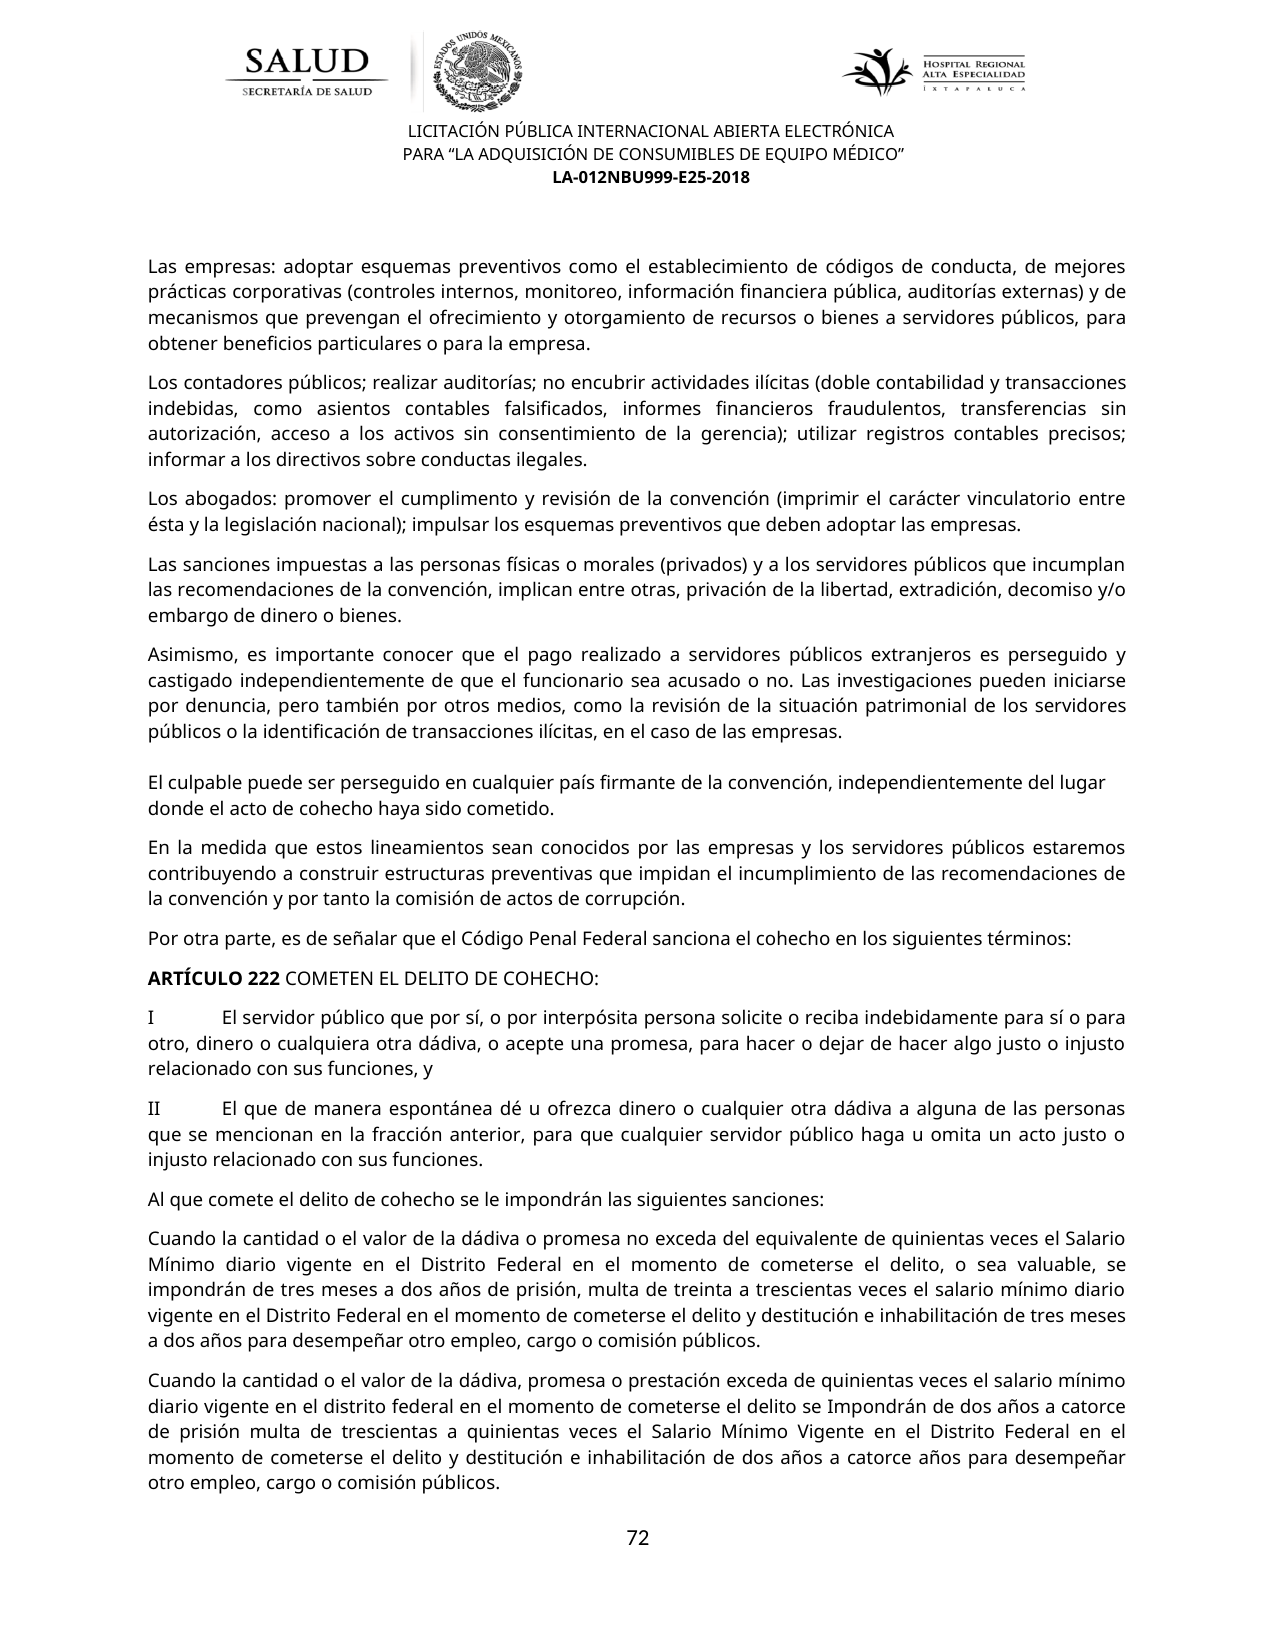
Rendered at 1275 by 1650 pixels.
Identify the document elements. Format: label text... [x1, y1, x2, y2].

text ARTÍCULO 222 COMETEN EL DELITO DE COHECHO: [148, 965, 1127, 990]
text Por otra parte, es de señalar que el Código Penal Federal sanciona el cohecho en los siguientes términos: [148, 925, 1127, 951]
text Los contadores públicos; realizar auditorías; no encubrir actividades ilícitas (doble contabilidad y transacciones indebidas, como asientos contables falsificados, informes financieros fraudulentos, transferencias sin autorización, acceso a los activos sin consentimiento de la gerencia); utilizar registros contables precisos; informar a los directivos sobre conductas ilegales. [148, 369, 1127, 472]
text I El servidor público que por sí, o por interpósita persona solicite o reciba indebidamente para sí o para otro, dinero o cualquiera otra dádiva, o acepte una promesa, para hacer o dejar de hacer algo justo o injusto relacionado con sus funciones, y [148, 1004, 1127, 1081]
text En la medida que estos lineamientos sean conocidos por las empresas y los servidores públicos estaremos contribuyendo a construir estructuras preventivas que impidan el incumplimiento de las recomendaciones de la convención y por tanto la comisión de actos de corrupción. [148, 834, 1127, 911]
text Cuando la cantidad o el valor de la dádiva o promesa no exceda del equivalente de quinientas veces el Salario Mínimo diario vigente en el Distrito Federal en el momento de cometerse el delito, o sea valuable, se impondrán de tres meses a dos años de prisión, multa de treinta a trescientas veces el salario mínimo diario vigente en el Distrito Federal en el momento de cometerse el delito y destitución e inhabilitación de tres meses a dos años para desempeñar otro empleo, cargo o comisión públicos. [148, 1226, 1127, 1353]
text Asimismo, es importante conocer que el pago realizado a servidores públicos extranjeros es perseguido y castigado independientemente de que el funcionario sea acusado o no. Las investigaciones pueden iniciarse por denuncia, pero también por otros medios, como la revisión de la situación patrimonial de los servidores públicos o la identificación de transacciones ilícitas, en el caso de las empresas. [148, 642, 1127, 744]
text II El que de manera espontánea dé u ofrezca dinero o cualquier otra dádiva a alguna de las personas que se mencionan en la fracción anterior, para que cualquier servidor público haga u omita un acto justo o injusto relacionado con sus funciones. [148, 1095, 1127, 1172]
text Las sanciones impuestas a las personas físicas o morales (privados) y a los servidores públicos que incumplan las recomendaciones de la convención, implican entre otras, privación de la libertad, extradición, decomiso y/o embargo de dinero o bienes. [148, 551, 1127, 627]
text Cuando la cantidad o el valor de la dádiva, promesa o prestación exceda de quinientas veces el salario mínimo diario vigente en el distrito federal en el momento de cometerse el delito se Impondrán de dos años a catorce de prisión multa de trescientas a quinientas veces el Salario Mínimo Vigente en el Distrito Federal en el momento de cometerse el delito y destitución e inhabilitación de dos años a catorce años para desempeñar otro empleo, cargo o comisión públicos. [148, 1367, 1127, 1495]
text Las empresas: adoptar esquemas preventivos como el establecimiento de códigos de conducta, de mejores prácticas corporativas (controles internos, monitoreo, información financiera pública, auditorías externas) y de mecanismos que prevengan el ofrecimiento y otorgamiento de recursos o bienes a servidores públicos, para obtener beneficios particulares o para la empresa. [148, 202, 1127, 355]
text Al que comete el delito de cohecho se le impondrán las siguientes sanciones: [148, 1186, 1127, 1212]
text El culpable puede ser perseguido en cualquier país firmante de la convención, independientemente del lugar donde el acto de cohecho haya sido cometido. [148, 769, 1127, 820]
text Los abogados: promover el cumplimento y revisión de la convención (imprimir el carácter vinculatorio entre ésta y la legislación nacional); impulsar los esquemas preventivos que deben adoptar las empresas. [148, 486, 1127, 537]
